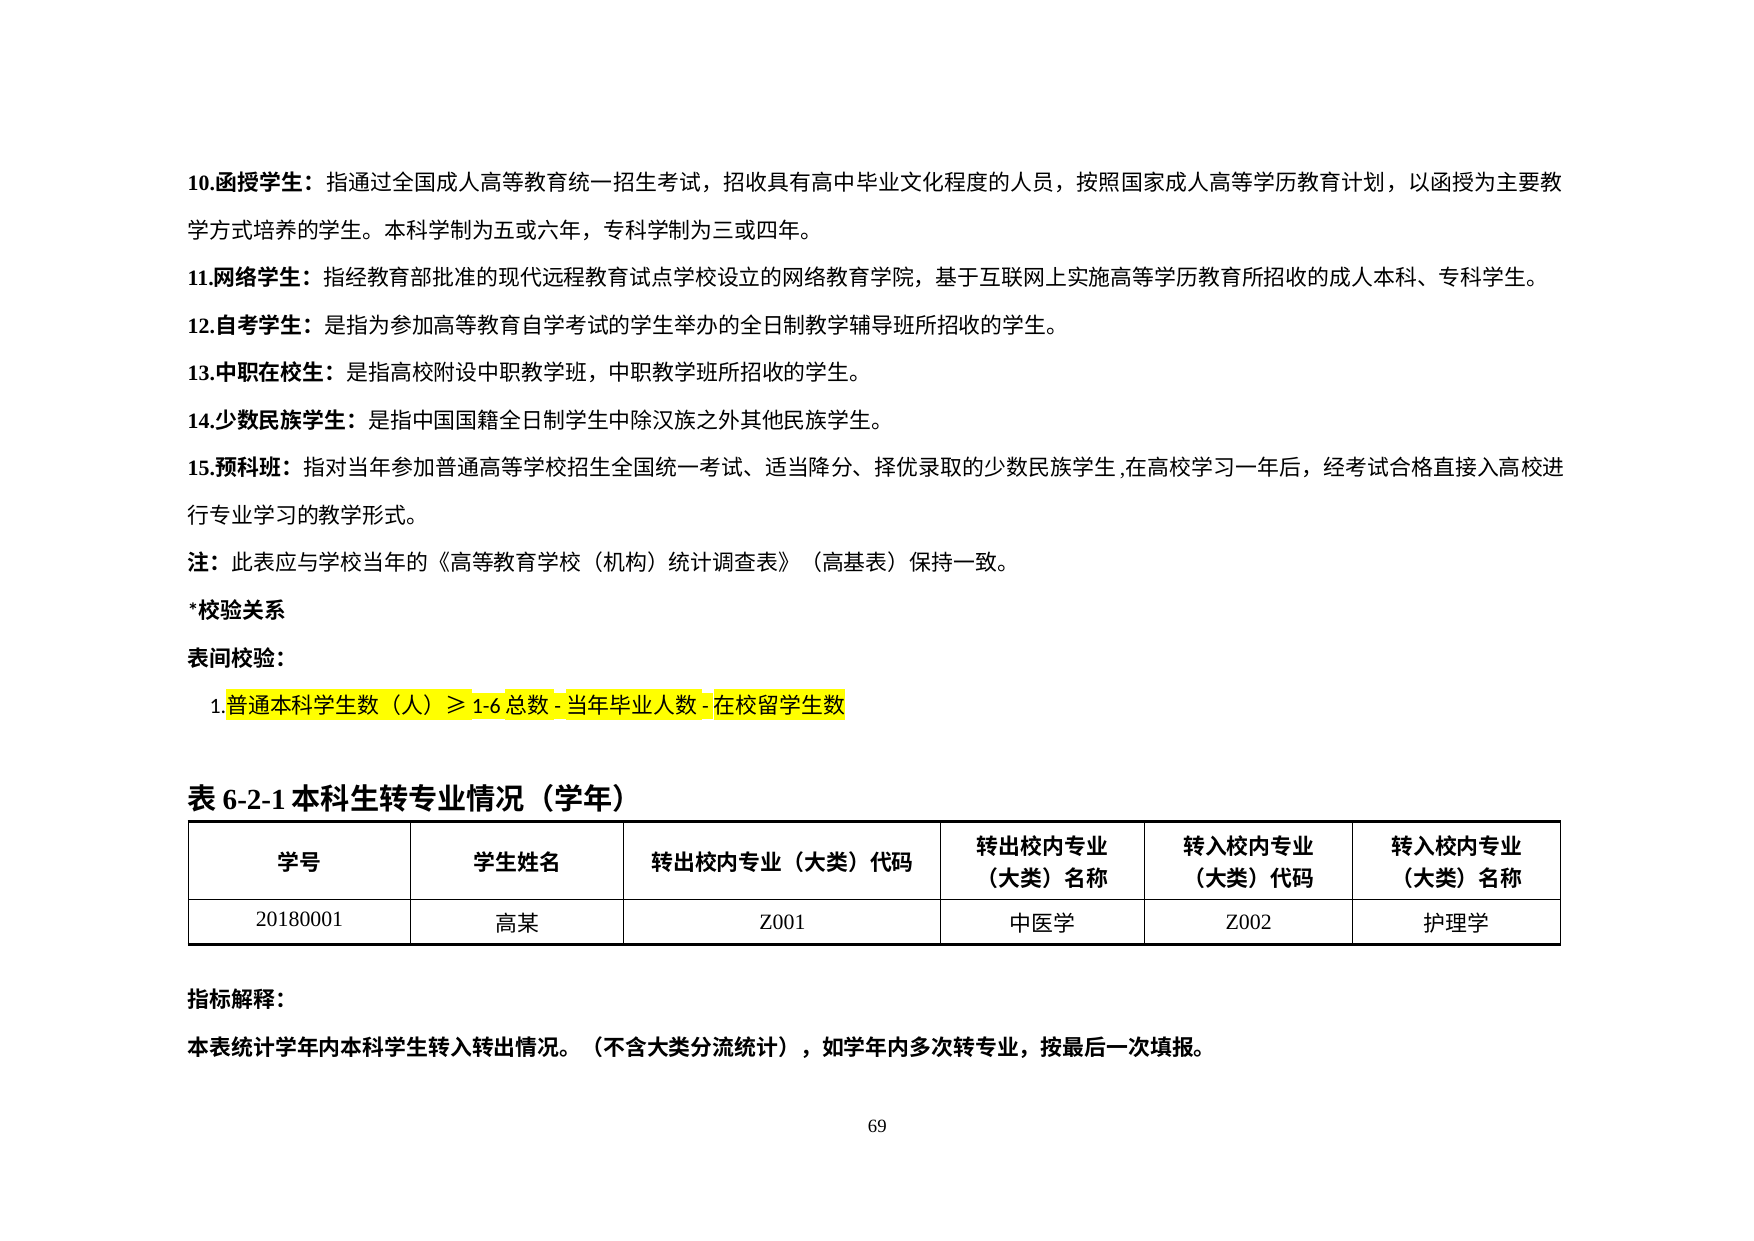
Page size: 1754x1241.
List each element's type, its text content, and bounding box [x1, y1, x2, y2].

table_header 转入校内专业 （大类）代码 [1145, 823, 1352, 898]
text 14.少数民族学生：是指中国国籍全日制学生中除汉族之外其他民族学生。 [187, 403, 1566, 434]
text 注：此表应与学校当年的《高等教育学校（机构）统计调查表》（高基表）保持一致。 [187, 545, 1566, 577]
text 本表统计学年内本科学生转入转出情况。（不含大类分流统计），如学年内多次转专业，按最后一次填报。 [187, 1030, 1566, 1061]
text 表间校验： [187, 641, 1566, 673]
text 10.函授学生：指通过全国成人高等教育统一招生考试，招收具有高中毕业文化程度的人员，按照国家成人高等学历教育计划，以函授为主要教学方式培养的学生。本科学制为五或六年，专科学制为三或四年。 [187, 165, 1566, 244]
table_header 转出校内专业 （大类）名称 [941, 823, 1144, 898]
table_cell 护理学 [1353, 900, 1560, 943]
text 12.自考学生：是指为参加高等教育自学考试的学生举办的全日制教学辅导班所招收的学生。 [187, 308, 1566, 339]
table_header 学生姓名 [411, 823, 623, 898]
table_cell 20180001 [189, 900, 410, 943]
text 15.预科班：指对当年参加普通高等学校招生全国统一考试、适当降分、择优录取的少数民族学生,在高校学习一年后，经考试合格直接入高校进行专业学习的教学形式。 [187, 450, 1566, 529]
text 13.中职在校生：是指高校附设中职教学班，中职教学班所招收的学生。 [187, 355, 1566, 387]
table_header 转出校内专业（大类）代码 [624, 823, 940, 898]
table_cell Z002 [1145, 900, 1352, 943]
text 指标解释： [187, 982, 1566, 1014]
text 11.网络学生：指经教育部批准的现代远程教育试点学校设立的网络教育学院，基于互联网上实施高等学历教育所招收的成人本科、专科学生。 [187, 260, 1566, 292]
table_cell 高某 [411, 900, 623, 943]
table_header 学号 [189, 823, 410, 898]
text *校验关系 [187, 593, 1566, 625]
text 1.普通本科学生数（人）≥ 1-6 总数 - 当年毕业人数 - 在校留学生数 [187, 688, 1566, 720]
subtitle 表6-2-1本科生转专业情况（学年） [187, 776, 1566, 818]
table_cell 中医学 [941, 900, 1144, 943]
table_cell Z001 [624, 900, 940, 943]
table_header 转入校内专业 （大类）名称 [1353, 823, 1560, 898]
